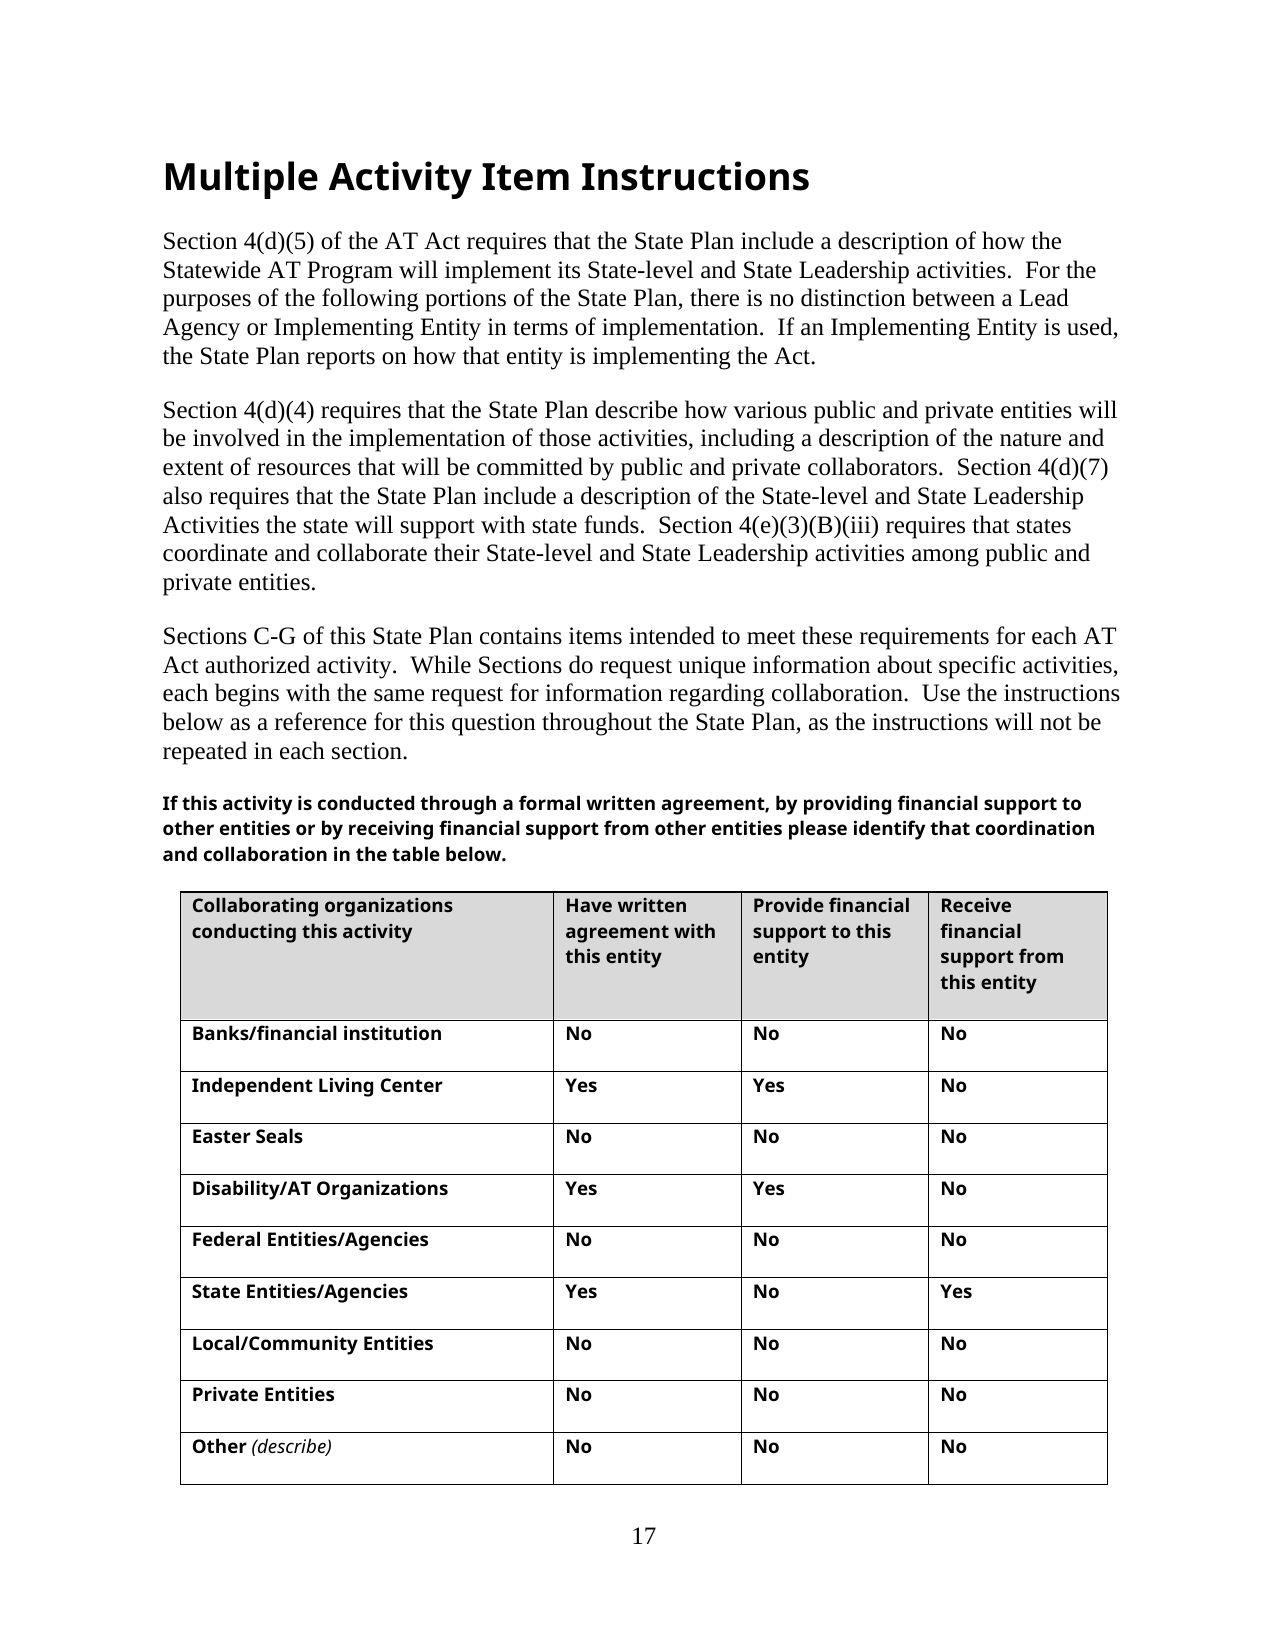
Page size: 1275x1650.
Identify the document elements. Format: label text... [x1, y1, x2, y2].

table_cell No [929, 1124, 1107, 1174]
table_cell No [742, 1433, 928, 1483]
table_header Receive financial support from this entity [929, 893, 1107, 1019]
table_cell No [742, 1124, 928, 1174]
table_cell No [929, 1227, 1107, 1277]
text Section 4(d)(4) requires that the State Plan describe how various public and private entities will be involved in the implementation of those activities, including a description of the nature and extent of resources that will be committed by public and private collaborators. Section 4(d)(7) also requires that the State Plan include a description of the State-level and State Leadership Activities the state will support with state funds. Section 4(e)(3)(B)(iii) requires that states coordinate and collaborate their State-level and State Leadership activities among public and private entities. [162, 395, 1125, 596]
table_header Have written agreement with this entity [554, 893, 741, 1019]
table_cell Yes [929, 1278, 1107, 1329]
table_cell Independent Living Center [181, 1072, 553, 1123]
table_cell Yes [554, 1175, 741, 1226]
table_cell No [929, 1175, 1107, 1226]
table_cell Banks/financial institution [181, 1021, 553, 1071]
table_header Collaborating organizations conducting this activity [181, 893, 553, 1019]
table_cell No [554, 1330, 741, 1380]
table_cell Easter Seals [181, 1124, 553, 1174]
table_cell No [554, 1021, 741, 1071]
table_cell No [929, 1381, 1107, 1432]
table_cell No [742, 1278, 928, 1329]
table_cell No [929, 1433, 1107, 1483]
table_cell Yes [554, 1072, 741, 1123]
text If this activity is conducted through a formal written agreement, by providing financial support to other entities or by receiving financial support from other entities please identify that coordination and collaboration in the table below. [162, 790, 1125, 866]
table_cell No [742, 1227, 928, 1277]
table_cell No [929, 1072, 1107, 1123]
table_cell State Entities/Agencies [181, 1278, 553, 1329]
text Multiple Activity Item Instructions [162, 150, 1125, 201]
table_header Provide financial support to this entity [742, 893, 928, 1019]
table_cell Yes [742, 1072, 928, 1123]
table_cell Other (describe) [181, 1433, 553, 1483]
table_cell Private Entities [181, 1381, 553, 1432]
table_cell No [742, 1021, 928, 1071]
table_cell Yes [742, 1175, 928, 1226]
table_cell No [554, 1124, 741, 1174]
table_cell Disability/AT Organizations [181, 1175, 553, 1226]
table_cell No [554, 1227, 741, 1277]
table_cell No [554, 1381, 741, 1432]
table_cell Federal Entities/Agencies [181, 1227, 553, 1277]
table_cell No [742, 1330, 928, 1380]
text Sections C-G of this State Plan contains items intended to meet these requirements for each AT Act authorized activity. While Sections do request unique information about specific activities, each begins with the same request for information regarding collaboration. Use the instructions below as a reference for this question throughout the State Plan, as the instructions will not be repeated in each section. [162, 621, 1125, 765]
table_cell No [742, 1381, 928, 1432]
table_cell No [929, 1330, 1107, 1380]
text Section 4(d)(5) of the AT Act requires that the State Plan include a description of how the Statewide AT Program will implement its State-level and State Leadership activities. For the purposes of the following portions of the State Plan, there is no distinction between a Lead Agency or Implementing Entity in terms of implementation. If an Implementing Entity is used, the State Plan reports on how that entity is implementing the Act. [162, 226, 1125, 370]
table_cell No [929, 1021, 1107, 1071]
table_cell Local/Community Entities [181, 1330, 553, 1380]
table_cell No [554, 1433, 741, 1483]
table_cell Yes [554, 1278, 741, 1329]
